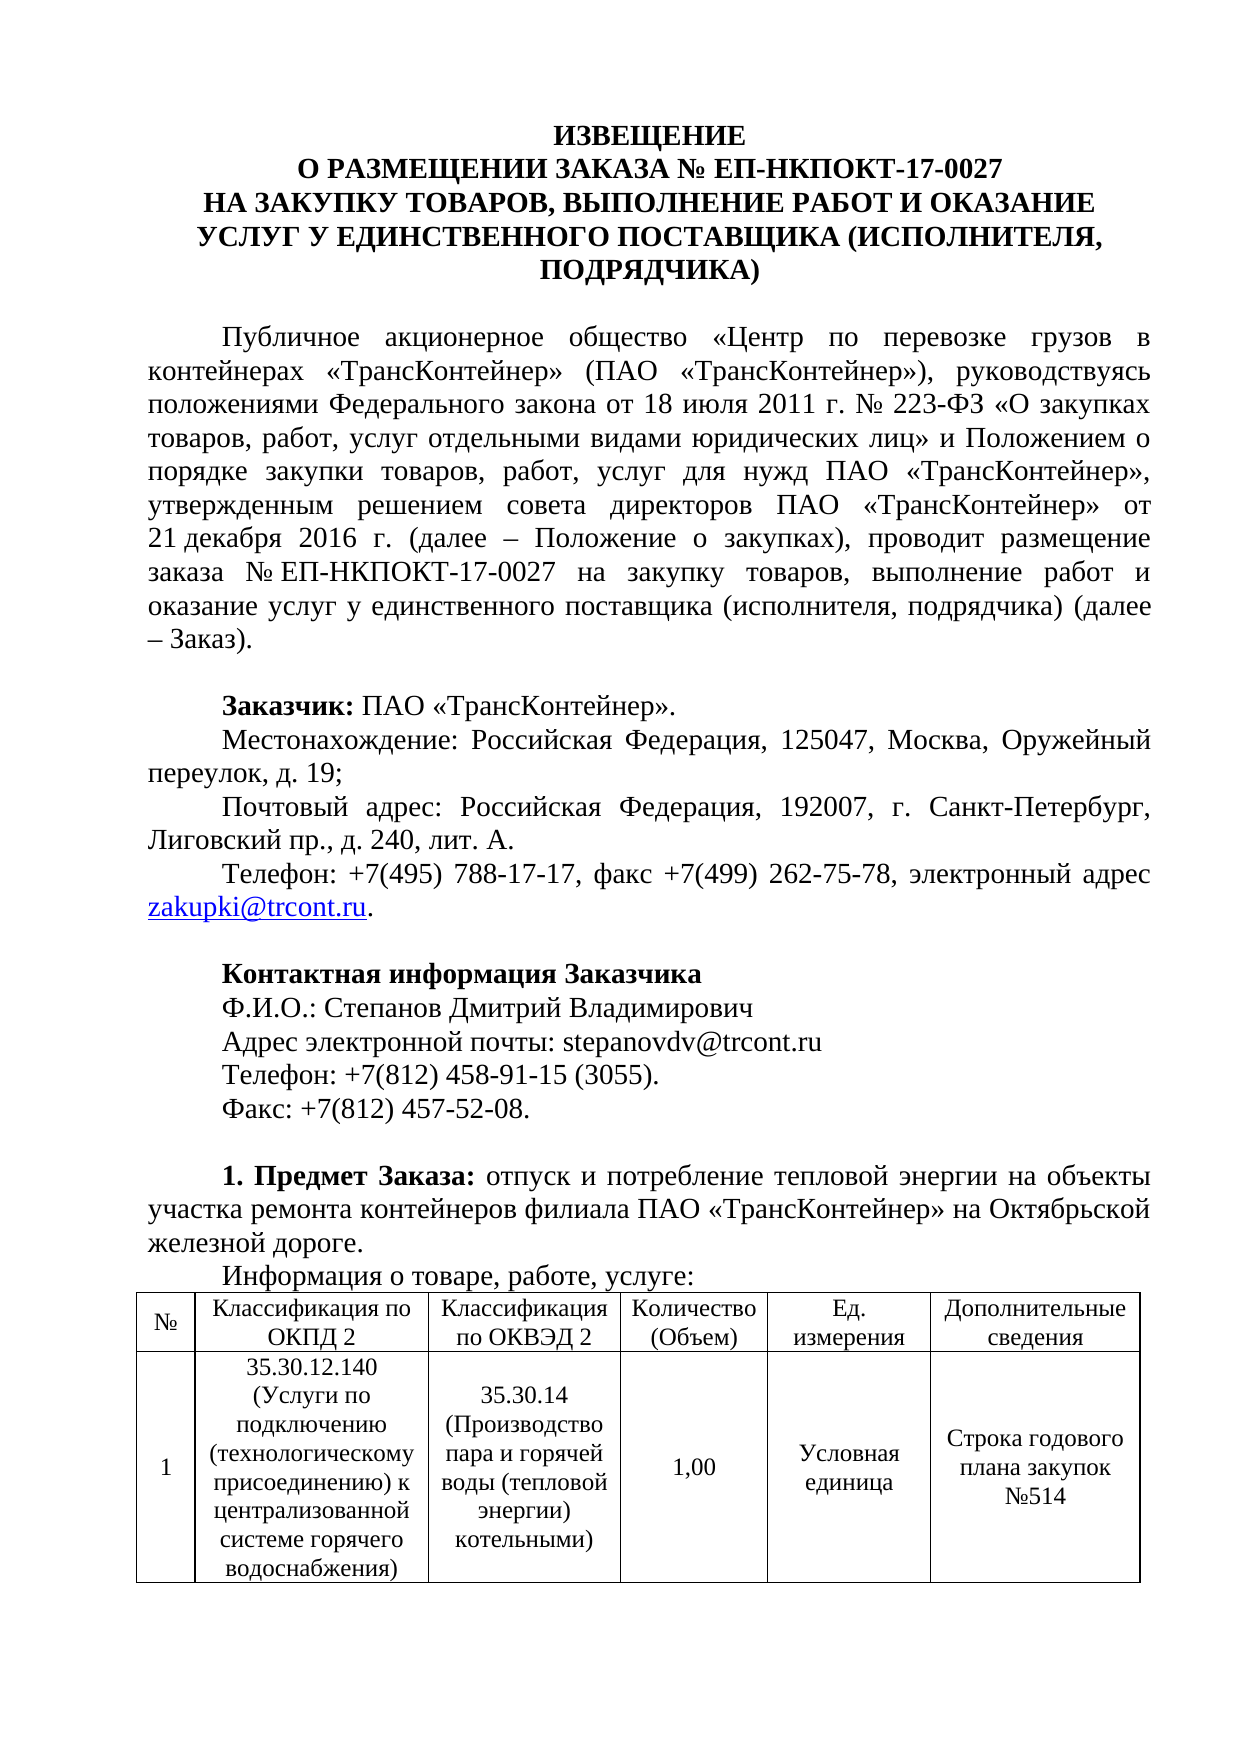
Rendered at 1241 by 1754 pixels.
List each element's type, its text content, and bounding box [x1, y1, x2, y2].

text Ф.И.О.: Степанов Дмитрий Владимирович [148, 990, 1152, 1024]
table_header Классификация по ОКВЭД 2 [429, 1293, 620, 1351]
text Информация о товаре, работе, услуге: [148, 1258, 1152, 1292]
table_cell 35.30.12.140 (Услуги по подключению (технологическому присоединению) к централизованной системе горячего водоснабжения) [196, 1352, 428, 1582]
table_cell Условная единица [768, 1352, 930, 1582]
text О РАЗМЕЩЕНИИ ЗАКАЗА № ЕП-НКПОКТ-17-0027 [148, 152, 1152, 185]
table_cell 1,00 [621, 1352, 767, 1582]
table_cell 35.30.14 (Производство пара и горячей воды (тепловой энергии) котельными) [429, 1352, 620, 1582]
table_header Количество (Объем) [621, 1293, 767, 1351]
text Факс: +7(812) 457-52-08. [148, 1091, 1152, 1124]
text Заказчик: ПАО «ТрансКонтейнер». [148, 688, 1152, 722]
text 1. Предмет Заказа: отпуск и потребление тепловой энергии на объекты участка ремонта контейнеров филиала ПАО «ТрансКонтейнер» на Октябрьской железной дороге. [148, 1158, 1152, 1258]
table_header Дополнительные сведения [931, 1293, 1139, 1351]
text Телефон: +7(495) 788-17-17, факс +7(499) 262-75-78, электронный адрес zakupki@trcont.ru. [148, 856, 1152, 923]
text Почтовый адрес: Российская Федерация, 192007, г. Санкт-Петербург, Лиговский пр., д. 240, лит. А. [148, 789, 1152, 856]
text НА ЗАКУПКУ ТОВАРОВ, ВЫПОЛНЕНИЕ РАБОТ И ОКАЗАНИЕ УСЛУГ У ЕДИНСТВЕННОГО ПОСТАВЩИКА (ИСПОЛНИТЕЛЯ, ПОДРЯДЧИКА) [148, 185, 1152, 286]
text Адрес электронной почты: stepanovdv@trcont.ru [148, 1024, 1152, 1057]
table_cell 1 [137, 1352, 194, 1582]
text Телефон: +7(812) 458-91-15 (3055). [148, 1057, 1152, 1091]
table_header Ед. измерения [768, 1293, 930, 1351]
table_header № [137, 1293, 194, 1351]
text ИЗВЕЩЕНИЕ [148, 118, 1152, 152]
table_cell Строка годового плана закупок №514 [931, 1352, 1139, 1582]
text Местонахождение: Российская Федерация, 125047, Москва, Оружейный переулок, д. 19; [148, 722, 1152, 789]
text Контактная информация Заказчика [148, 957, 1152, 990]
text Публичное акционерное общество «Центр по перевозке грузов в контейнерах «ТрансКонтейнер» (ПАО «ТрансКонтейнер»), руководствуясь положениями Федерального закона от 18 июля 2011 г. № 223-ФЗ «О закупках товаров, работ, услуг отдельными видами юридических лиц» и Положением о порядке закупки товаров, работ, услуг для нужд ПАО «ТрансКонтейнер», утвержденным решением совета директоров ПАО «ТрансКонтейнер» от 21 декабря 2016 г. (далее – Положение о закупках), проводит размещение заказа № ЕП-НКПОКТ-17-0027 на закупку товаров, выполнение работ и оказание услуг у единственного поставщика (исполнителя, подрядчика) (далее – Заказ). [148, 319, 1152, 655]
table_header Классификация по ОКПД 2 [196, 1293, 428, 1351]
